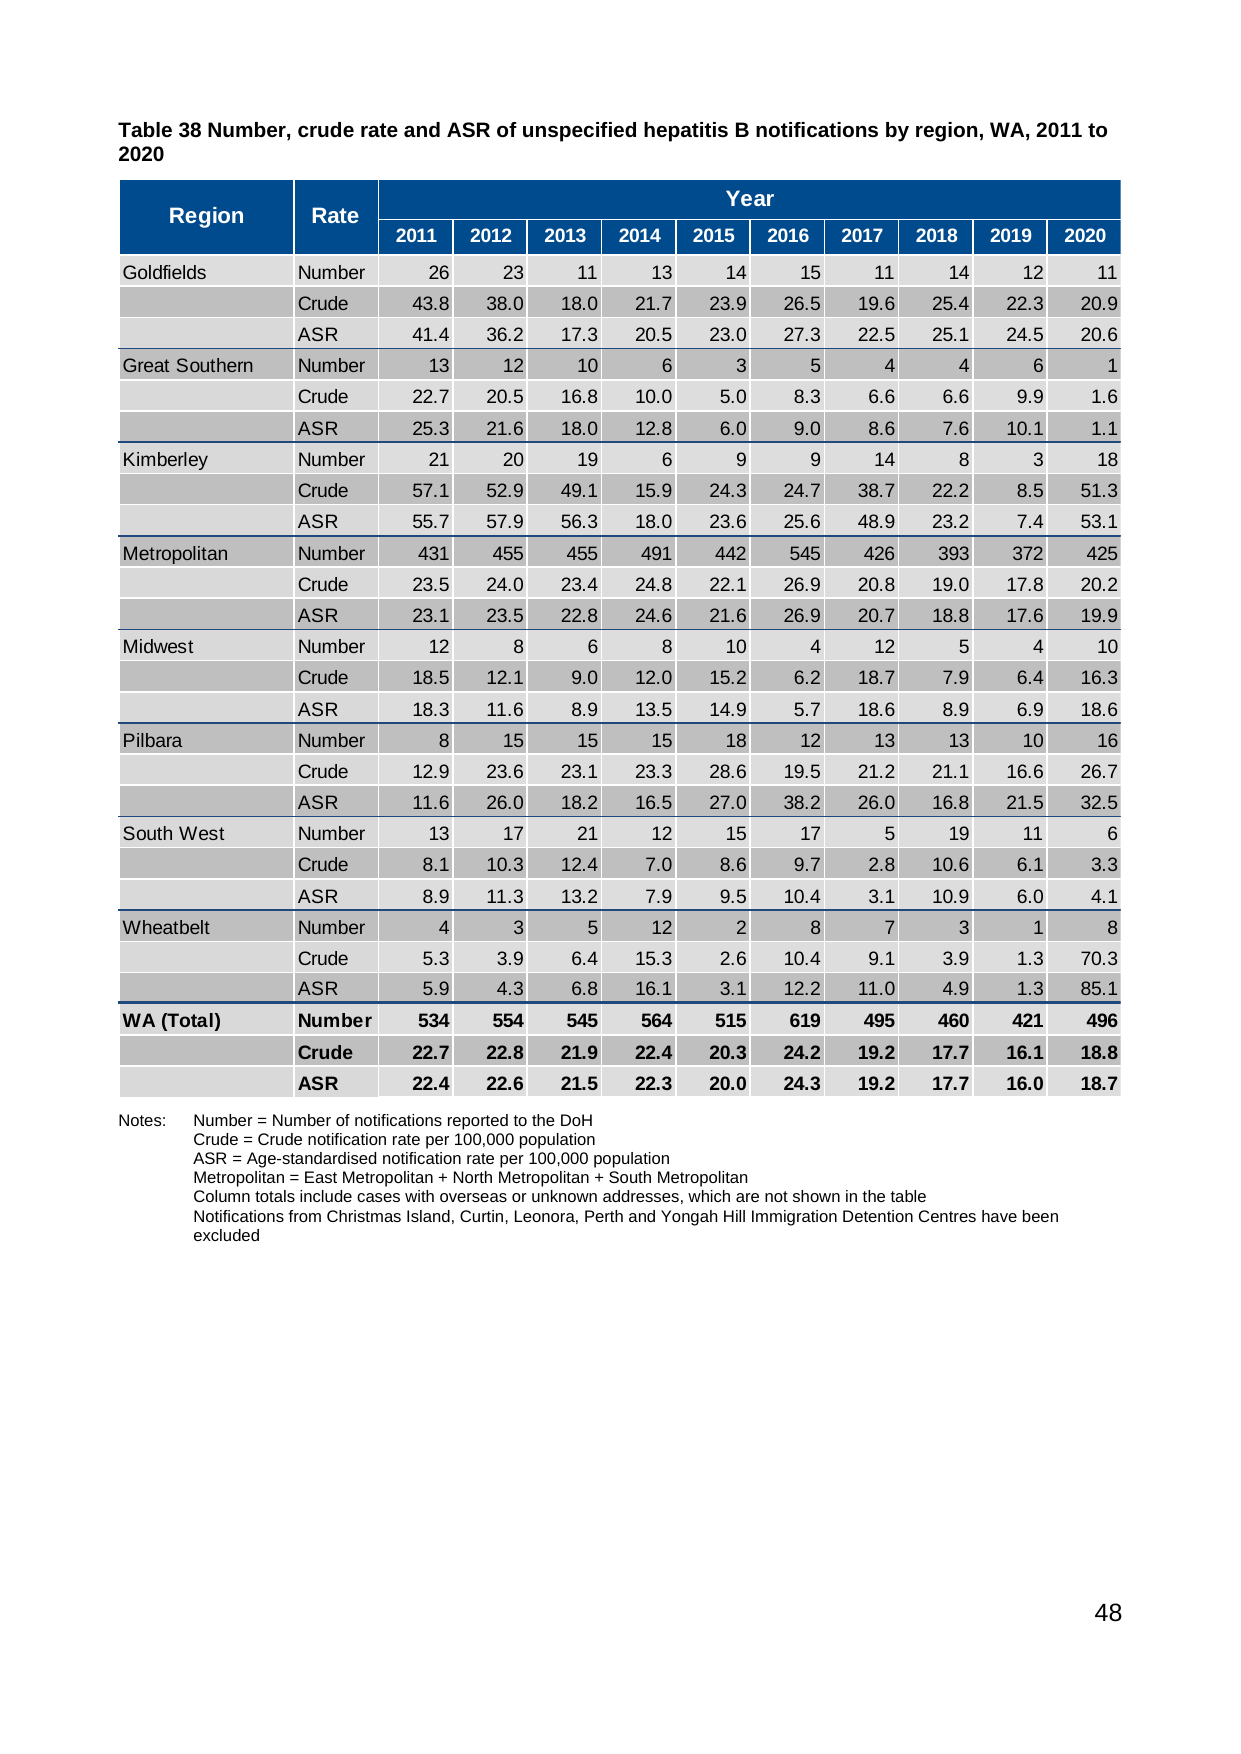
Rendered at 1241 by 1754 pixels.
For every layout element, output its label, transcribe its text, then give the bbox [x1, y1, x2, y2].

text Notifications from Christmas Island, Curtin, Leonora, Perth and Yongah Hill Immigration Detention Centres have been excluded [193, 1206, 1122, 1245]
text ASR = Age-standardised notification rate per 100,000 population [118, 1149, 1122, 1168]
text Table 38 Number, crude rate and ASR of unspecified hepatitis B notifications by region, WA, 2011 to 2020 [118, 118, 1122, 166]
text Notes: Number = Number of notifications reported to the DoH [118, 1111, 1122, 1130]
text Crude = Crude notification rate per 100,000 population [118, 1130, 1122, 1149]
text Column totals include cases with overseas or unknown addresses, which are not shown in the table [118, 1187, 1122, 1206]
text Metropolitan = East Metropolitan + North Metropolitan + South Metropolitan [118, 1168, 1122, 1187]
